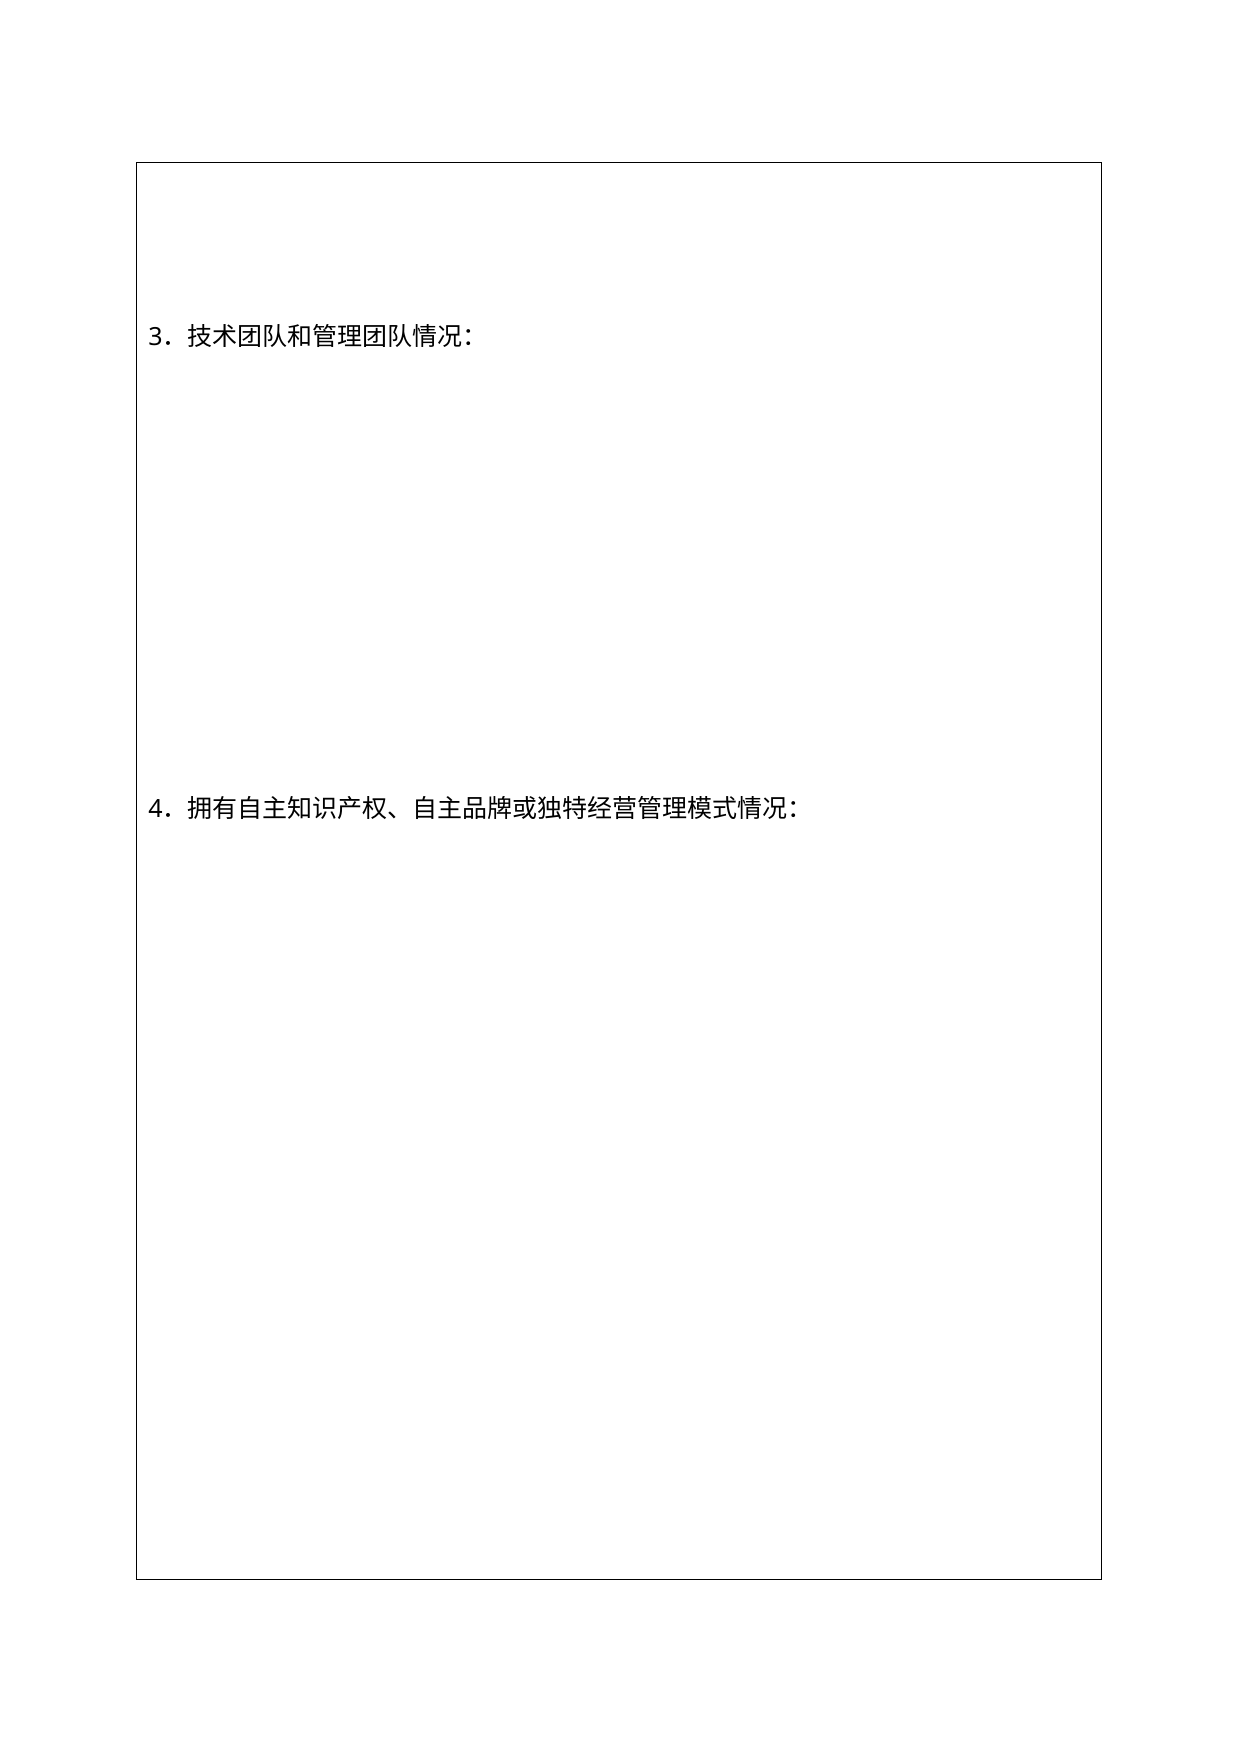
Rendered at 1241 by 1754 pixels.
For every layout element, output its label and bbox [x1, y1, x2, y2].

table_cell [137, 163, 1101, 1579]
